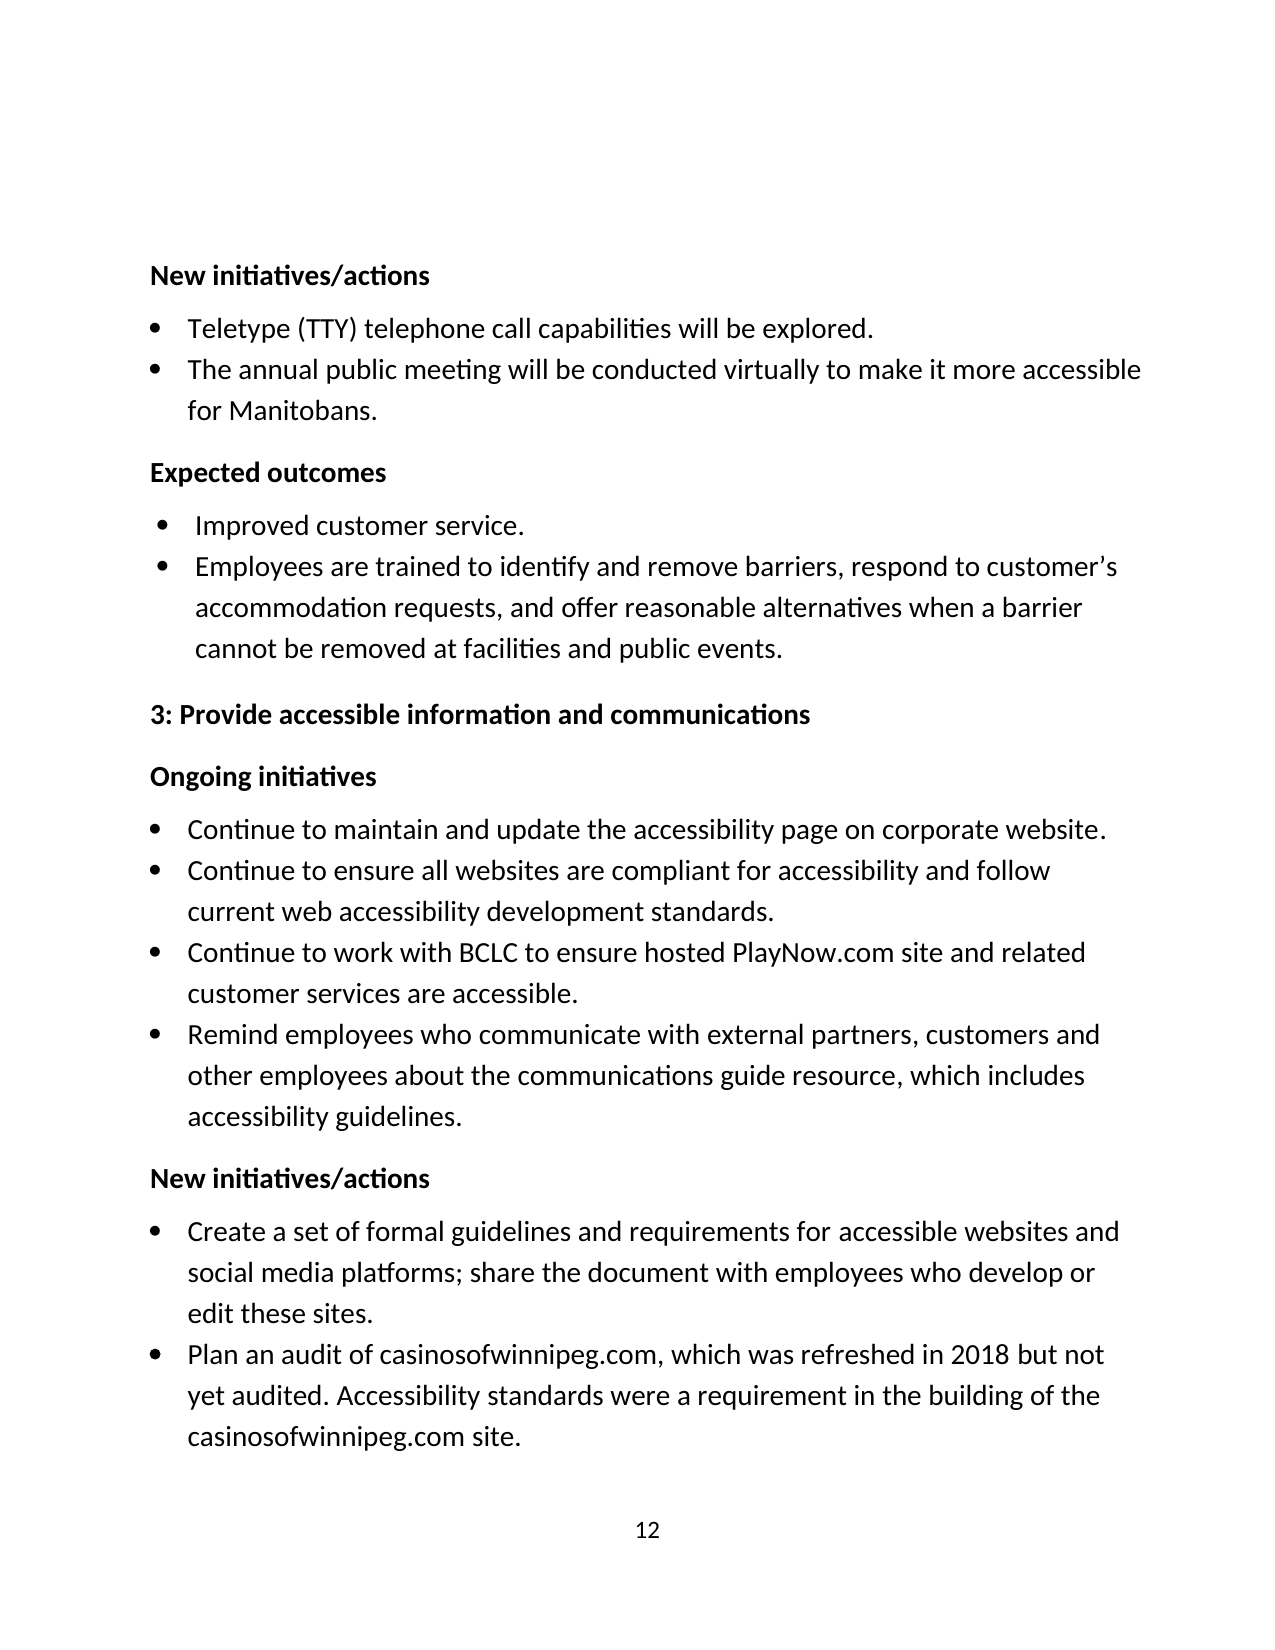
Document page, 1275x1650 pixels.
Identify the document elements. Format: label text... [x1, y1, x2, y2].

list The annual public meeting will be conducted virtually to make it more accessible for Manitobans. [150, 351, 1144, 428]
text New initiatives/actions [150, 257, 1144, 292]
list Teletype (TTY) telephone call capabilities will be explored. [150, 310, 1144, 346]
list Improved customer service. [157, 507, 1144, 543]
list Employees are trained to identify and remove barriers, respond to customer’s accommodation requests, and offer reasonable alternatives when a barrier cannot be removed at facilities and public events. [157, 548, 1144, 666]
list Create a set of formal guidelines and requirements for accessible websites and social media platforms; share the document with employees who develop or edit these sites. [150, 1213, 1144, 1331]
list Plan an audit of casinosofwinnipeg.com, which was refreshed in 2018 but not yet audited. Accessibility standards were a requirement in the building of the casinosofwinnipeg.com site. [150, 1336, 1144, 1453]
list Continue to maintain and update the accessibility page on corporate website. [150, 811, 1144, 847]
text Expected outcomes [150, 454, 1144, 489]
list Remind employees who communicate with external partners, customers and other employees about the communications guide resource, which includes accessibility guidelines. [150, 1016, 1144, 1133]
list Continue to ensure all websites are compliant for accessibility and follow current web accessibility development standards. [150, 852, 1144, 929]
list Continue to work with BCLC to ensure hosted PlayNow.com site and related customer services are accessible. [150, 934, 1144, 1011]
text Ongoing initiatives [150, 758, 1144, 793]
text 3: Provide accessible information and communications [150, 696, 1144, 732]
text New initiatives/actions [150, 1160, 1144, 1195]
